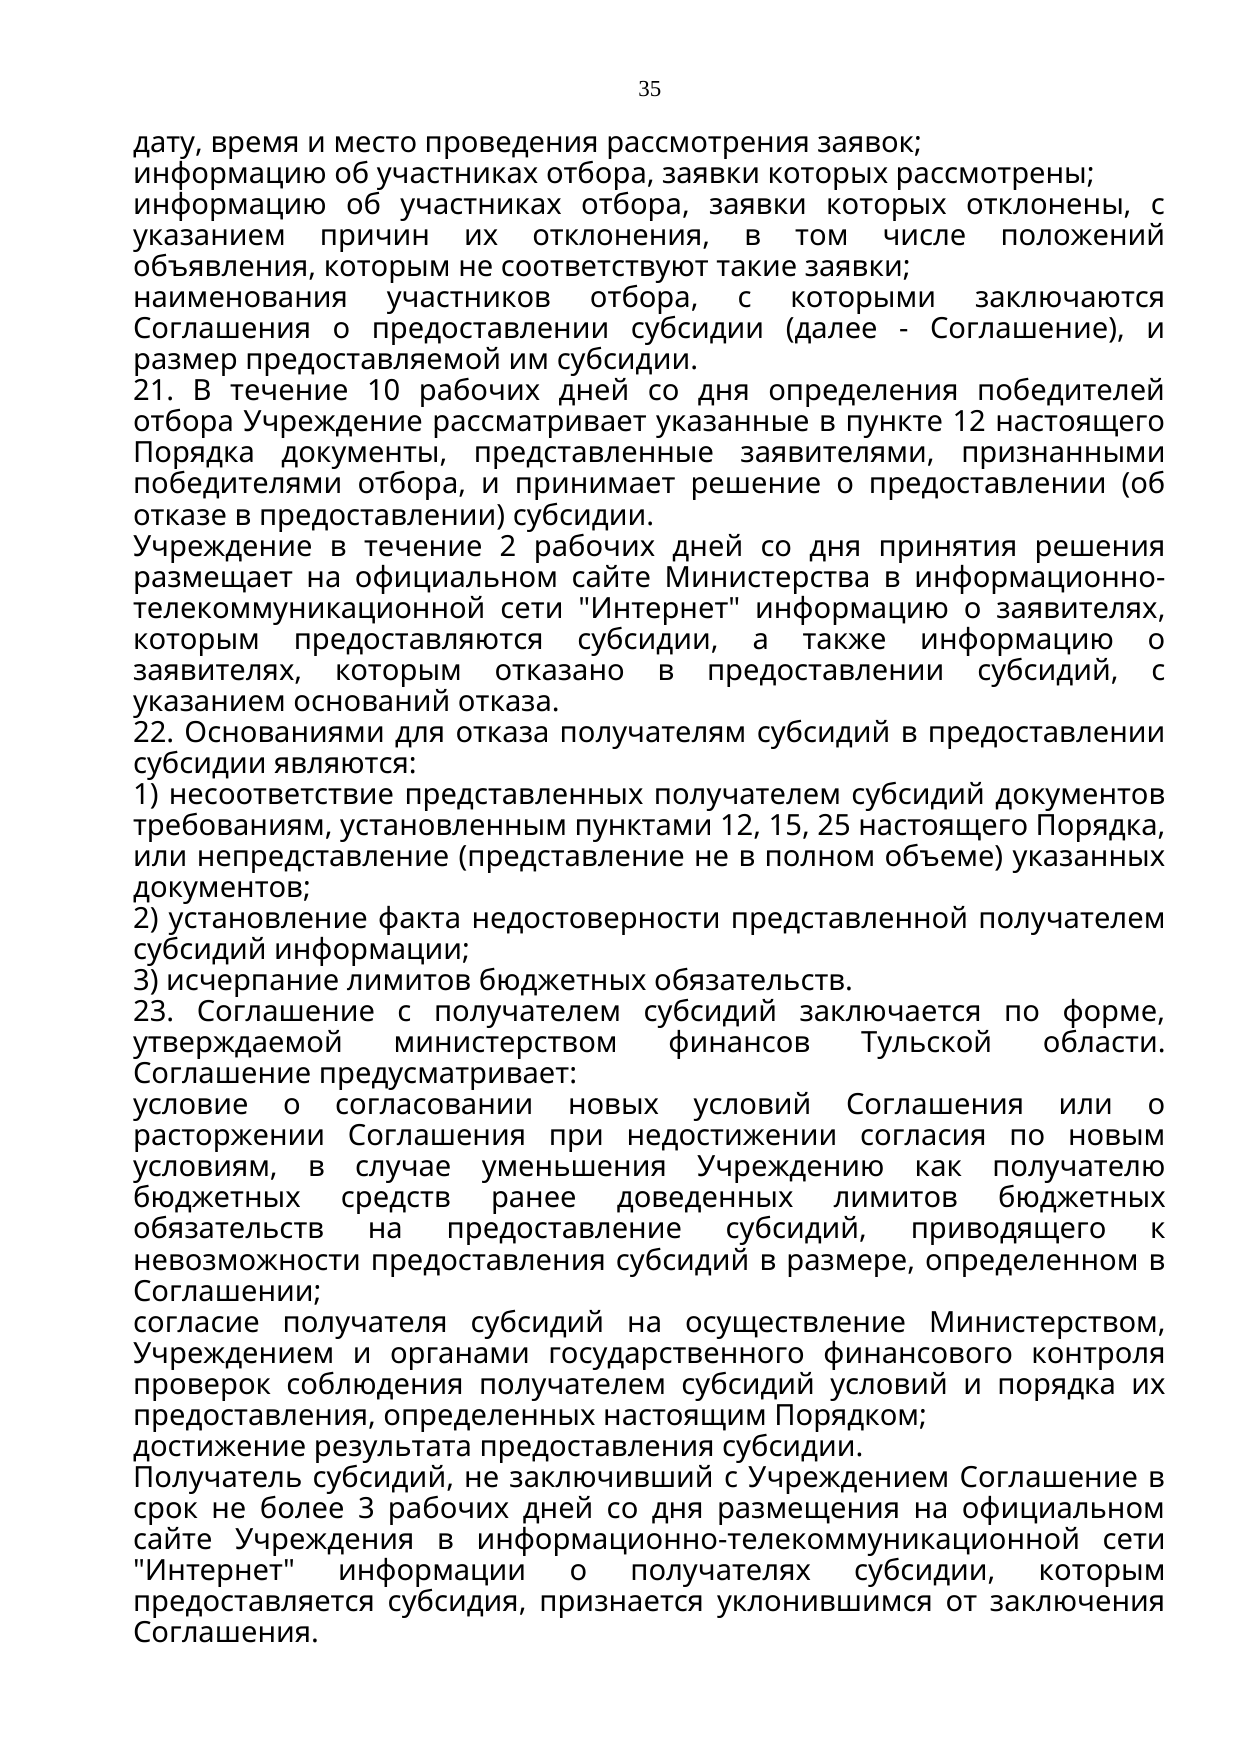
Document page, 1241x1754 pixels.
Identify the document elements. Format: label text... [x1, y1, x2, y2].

text дату, время и место проведения рассмотрения заявок; [133, 128, 1166, 159]
text наименования участников отбора, с которыми заключаются Соглашения о предоставлении субсидии (далее - Соглашение), и размер предоставляемой им субсидии. [133, 283, 1166, 376]
text условие о согласовании новых условий Соглашения или о расторжении Соглашения при недостижении согласия по новым условиям, в случае уменьшения Учреждению как получателю бюджетных средств ранее доведенных лимитов бюджетных обязательств на предоставление субсидий, приводящего к невозможности предоставления субсидий в размере, определенном в Соглашении; [133, 1090, 1166, 1307]
text Получатель субсидий, не заключивший с Учреждением Соглашение в срок не более 3 рабочих дней со дня размещения на официальном сайте Учреждения в информационно-телекоммуникационной сети "Интернет" информации о получателях субсидии, которым предоставляется субсидия, признается уклонившимся от заключения Соглашения. [133, 1462, 1166, 1649]
text 3) исчерпание лимитов бюджетных обязательств. [133, 966, 1166, 997]
text 2) установление факта недостоверности представленной получателем субсидий информации; [133, 904, 1166, 966]
text 22. Основаниями для отказа получателям субсидий в предоставлении субсидии являются: [133, 717, 1166, 779]
text Учреждение в течение 2 рабочих дней со дня принятия решения размещает на официальном сайте Министерства в информационно-телекоммуникационной сети "Интернет" информацию о заявителях, которым предоставляются субсидии, а также информацию о заявителях, которым отказано в предоставлении субсидий, с указанием оснований отказа. [133, 531, 1166, 717]
text информацию об участниках отбора, заявки которых рассмотрены; [133, 159, 1166, 190]
text согласие получателя субсидий на осуществление Министерством, Учреждением и органами государственного финансового контроля проверок соблюдения получателем субсидий условий и порядка их предоставления, определенных настоящим Порядком; [133, 1307, 1166, 1431]
text информацию об участниках отбора, заявки которых отклонены, с указанием причин их отклонения, в том числе положений объявления, которым не соответствуют такие заявки; [133, 190, 1166, 283]
text 23. Соглашение с получателем субсидий заключается по форме, утверждаемой министерством финансов Тульской области. Соглашение предусматривает: [133, 997, 1166, 1090]
text 21. В течение 10 рабочих дней со дня определения победителей отбора Учреждение рассматривает указанные в пункте 12 настоящего Порядка документы, представленные заявителями, признанными победителями отбора, и принимает решение о предоставлении (об отказе в предоставлении) субсидии. [133, 376, 1166, 531]
text достижение результата предоставления субсидии. [133, 1431, 1166, 1462]
text 1) несоответствие представленных получателем субсидий документов требованиям, установленным пунктами 12, 15, 25 настоящего Порядка, или непредставление (представление не в полном объеме) указанных документов; [133, 779, 1166, 904]
